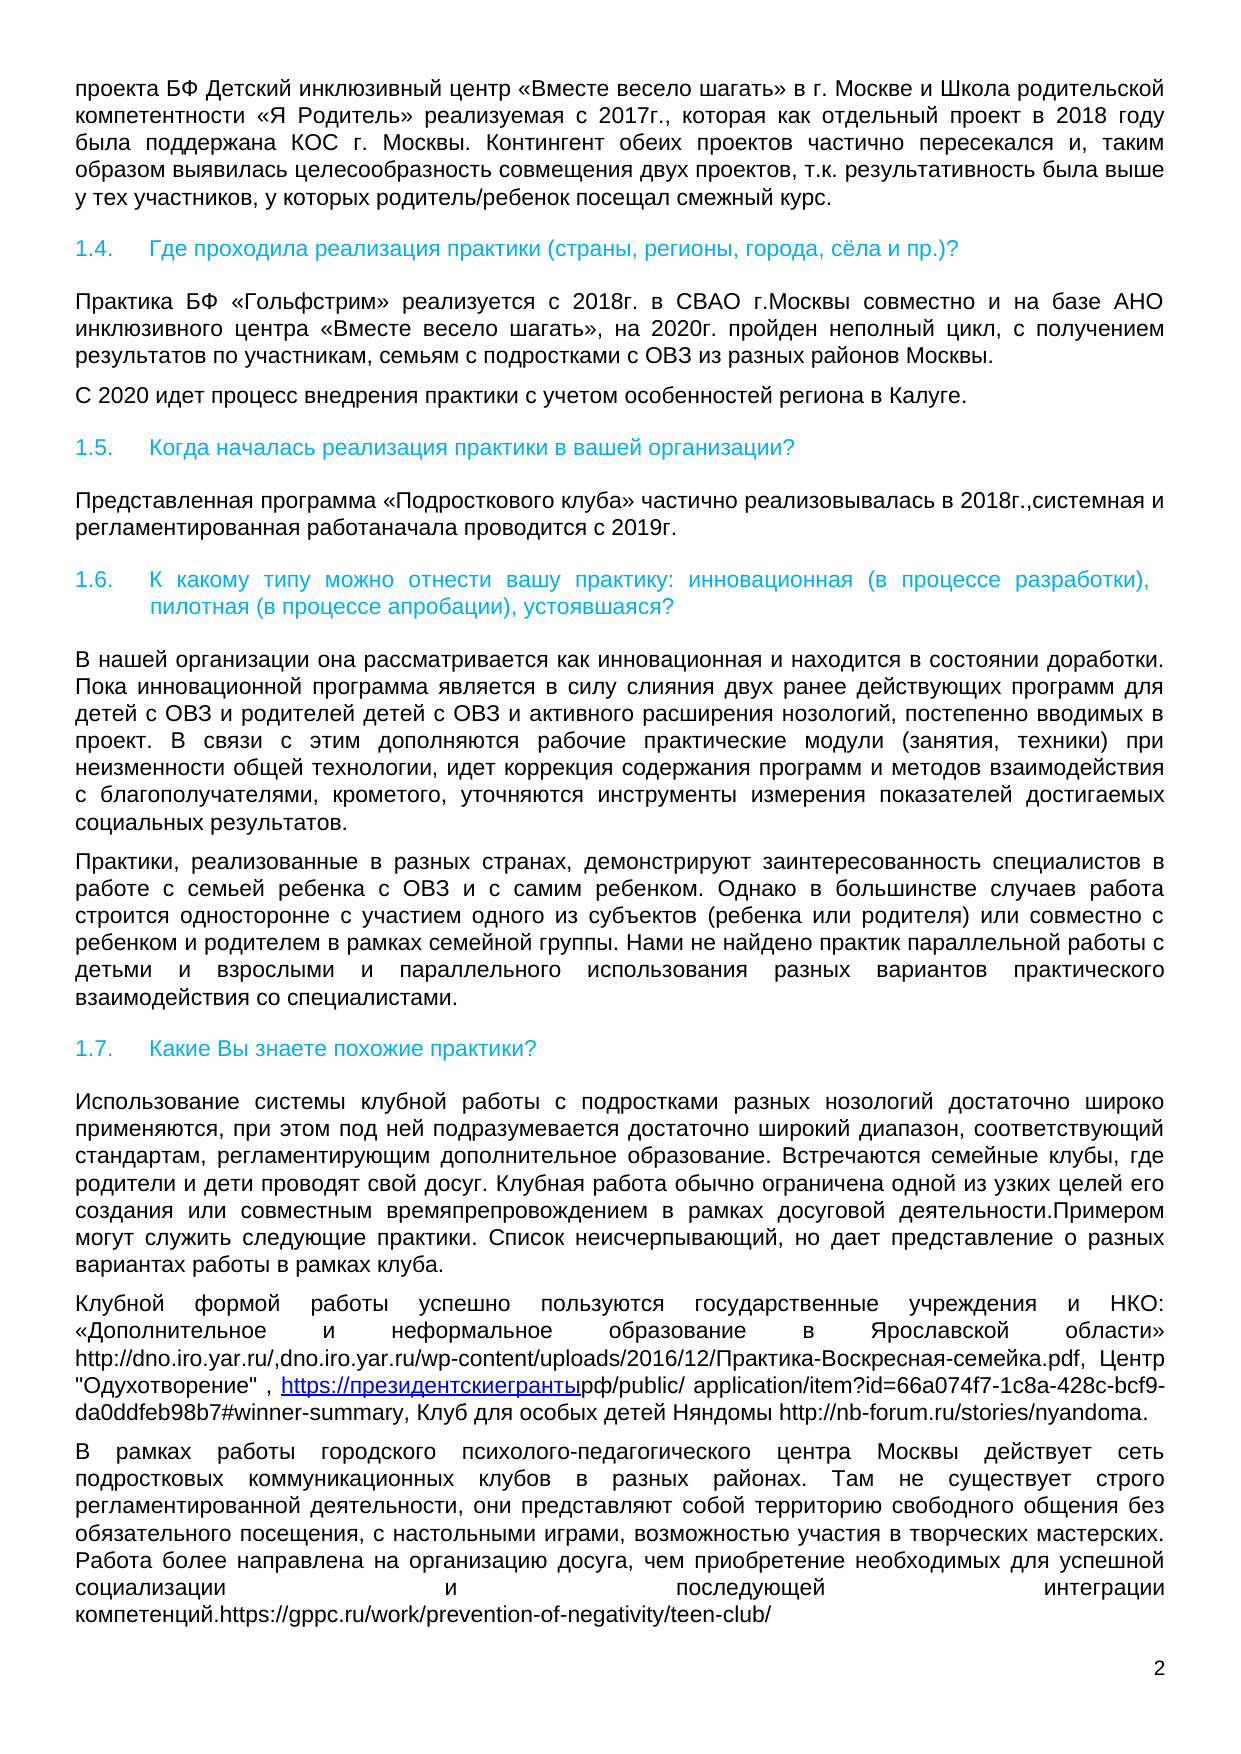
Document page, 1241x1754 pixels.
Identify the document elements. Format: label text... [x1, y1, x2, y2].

text Клубной формой работы успешно пользуются государственные учреждения и НКО: «Дополнительное и неформальное образование в Ярославской области» http://dno.iro.yar.ru/,dno.iro.yar.ru/wp-content/uploads/2016/12/Практика-Воскресная-семейка.pdf, Центр "Одухотворение" , https://президентскиегрантырф/public/ application/item?id=66a074f7-1c8a-428c-bcf9-da0ddfeb98b7#winner-summary, Клуб для особых детей Няндомы http://nb-forum.ru/stories/nyandoma. [75, 1290, 1165, 1426]
text Представленная программа «Подросткового клуба» частично реализовывалась в 2018г.,системная и регламентированная работаначала проводится с 2019г. [75, 486, 1165, 541]
list Какие Вы знаете похожие практики? [75, 1035, 1151, 1062]
list К какому типу можно отнести вашу практику: инновационная (в процессе разработки), пилотная (в процессе апробации), устоявшаяся? [75, 566, 1151, 619]
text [75, 75, 1165, 210]
text С 2020 идет процесс внедрения практики с учетом особенностей региона в Калуге. [75, 382, 1165, 409]
text В нашей организации она рассматривается как инновационная и находится в состоянии доработки. Пока инновационной программа является в силу слияния двух ранее действующих программ для детей с ОВЗ и родителей детей с ОВЗ и активного расширения нозологий, постепенно вводимых в проект. В связи с этим дополняются рабочие практические модули (занятия, техники) при неизменности общей технологии, идет коррекция содержания программ и методов взаимодействия с благополучателями, крометого, уточняются инструменты измерения показателей достигаемых социальных результатов. [75, 646, 1165, 835]
text Практики, реализованные в разных странах, демонстрируют заинтересованность специалистов в работе с семьей ребенка с ОВЗ и с самим ребенком. Однако в большинстве случаев работа строится односторонне с участием одного из субъектов (ребенка или родителя) или совместно с ребенком и родителем в рамках семейной группы. Нами не найдено практик параллельной работы с детьми и взрослыми и параллельного использования разных вариантов практического взаимодействия со специалистами. [75, 848, 1165, 1010]
text Практика БФ «Гольфстрим» реализуется с 2018г. в СВАО г.Москвы совместно и на базе АНО инклюзивного центра «Вместе весело шагать», на 2020г. пройден неполный цикл, с получением результатов по участникам, семьям с подростками с ОВЗ из разных районов Москвы. [75, 288, 1165, 369]
list Где проходила реализация практики (страны, регионы, города, сёла и пр.)? [75, 235, 1151, 262]
text В рамках работы городского психолого-педагогического центра Москвы действует сеть подростковых коммуникационных клубов в разных районах. Там не существует строго регламентированной деятельности, они представляют собой территорию свободного общения без обязательного посещения, с настольными играми, возможностью участия в творческих мастерских. Работа более направлена на организацию досуга, чем приобретение необходимых для успешной социализации и последующей интеграции компетенций.https://gppc.ru/work/prevention-of-negativity/teen-club/ [75, 1438, 1165, 1628]
text Использование системы клубной работы с подростками разных нозологий достаточно широко применяются, при этом под ней подразумевается достаточно широкий диапазон, соответствующий стандартам, регламентирующим дополнительное образование. Встречаются семейные клубы, где родители и дети проводят свой досуг. Клубная работа обычно ограничена одной из узких целей его создания или совместным времяпрепровождением в рамках досуговой деятельности.Примером могут служить следующие практики. Список неисчерпывающий, но дает представление о разных вариантах работы в рамках клуба. [75, 1088, 1165, 1278]
list Когда началась реализация практики в вашей организации? [75, 434, 1151, 460]
